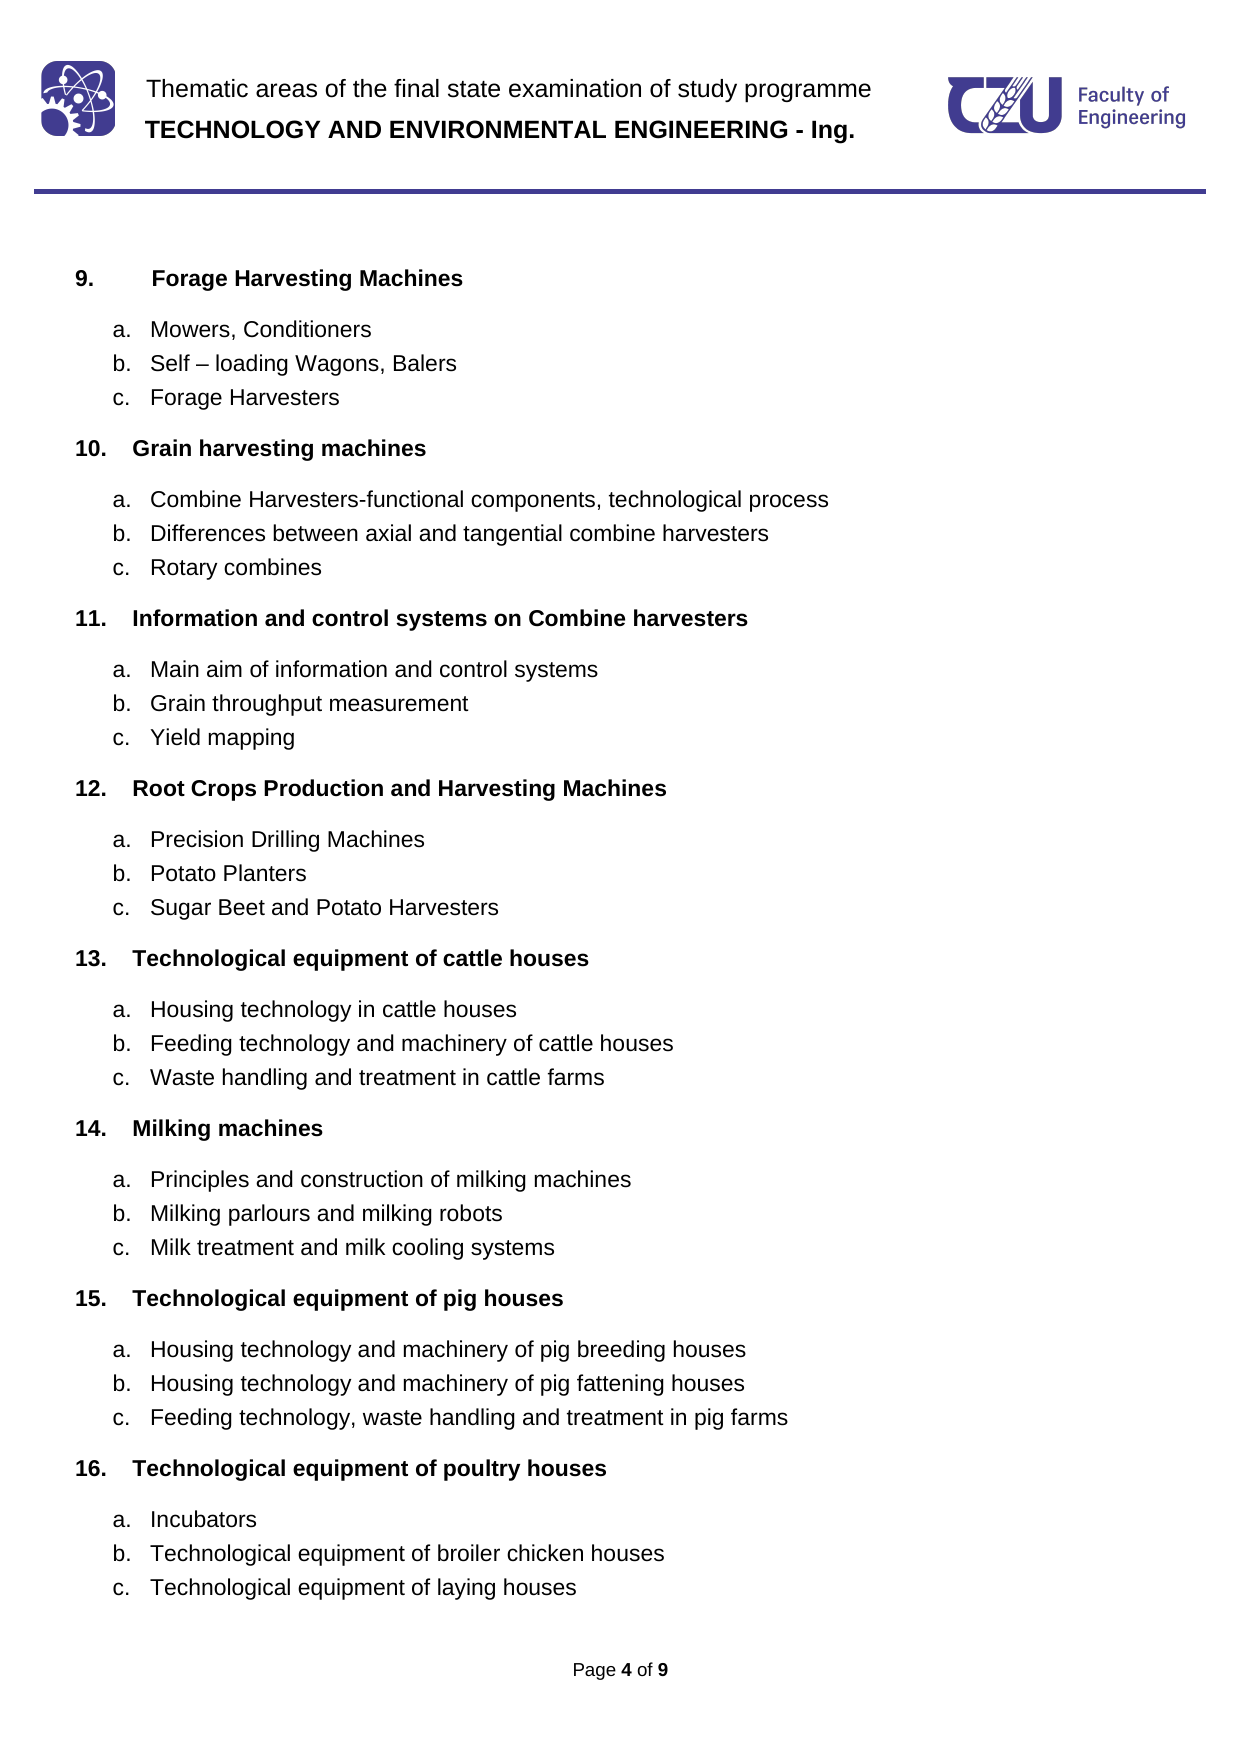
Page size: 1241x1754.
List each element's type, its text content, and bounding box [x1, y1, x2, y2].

text 16. Technological equipment of poultry houses [75, 1455, 1165, 1482]
list Precision Drilling Machines [112, 826, 1165, 852]
text 14. Milking machines [75, 1115, 1165, 1142]
list Milking parlours and milking robots [112, 1200, 1165, 1227]
list Housing technology and machinery of pig fattening houses [112, 1370, 1165, 1397]
list Yield mapping [112, 724, 1165, 751]
list Grain throughput measurement [112, 690, 1165, 717]
list Waste handling and treatment in cattle farms [112, 1064, 1165, 1091]
list Combine Harvesters-functional components, technological process [112, 486, 1165, 512]
list Milk treatment and milk cooling systems [112, 1234, 1165, 1261]
picture [41, 61, 115, 136]
text 12. Root Crops Production and Harvesting Machines [75, 775, 1165, 802]
list Forage Harvesters [112, 384, 1165, 411]
list Mowers, Conditioners [112, 316, 1165, 342]
list Incubators [112, 1506, 1165, 1532]
list Principles and construction of milking machines [112, 1166, 1165, 1192]
picture [907, 36, 1233, 175]
text 10. Grain harvesting machines [75, 435, 1165, 462]
text 15. Technological equipment of pig houses [75, 1285, 1165, 1312]
text 13. Technological equipment of cattle houses [75, 945, 1165, 972]
list Housing technology in cattle houses [112, 996, 1165, 1022]
list Main aim of information and control systems [112, 656, 1165, 682]
list Sugar Beet and Potato Harvesters [112, 894, 1165, 921]
list Housing technology and machinery of pig breeding houses [112, 1336, 1165, 1362]
list Technological equipment of laying houses [112, 1574, 1165, 1601]
list Technological equipment of broiler chicken houses [112, 1540, 1165, 1567]
list Rotary combines [112, 554, 1165, 581]
list Self – loading Wagons, Balers [112, 350, 1165, 377]
list Differences between axial and tangential combine harvesters [112, 520, 1165, 547]
text 11. Information and control systems on Combine harvesters [75, 605, 1165, 632]
text 9. Forage Harvesting Machines [75, 265, 1165, 292]
list Feeding technology and machinery of cattle houses [112, 1030, 1165, 1057]
list Potato Planters [112, 860, 1165, 887]
list Feeding technology, waste handling and treatment in pig farms [112, 1404, 1165, 1431]
